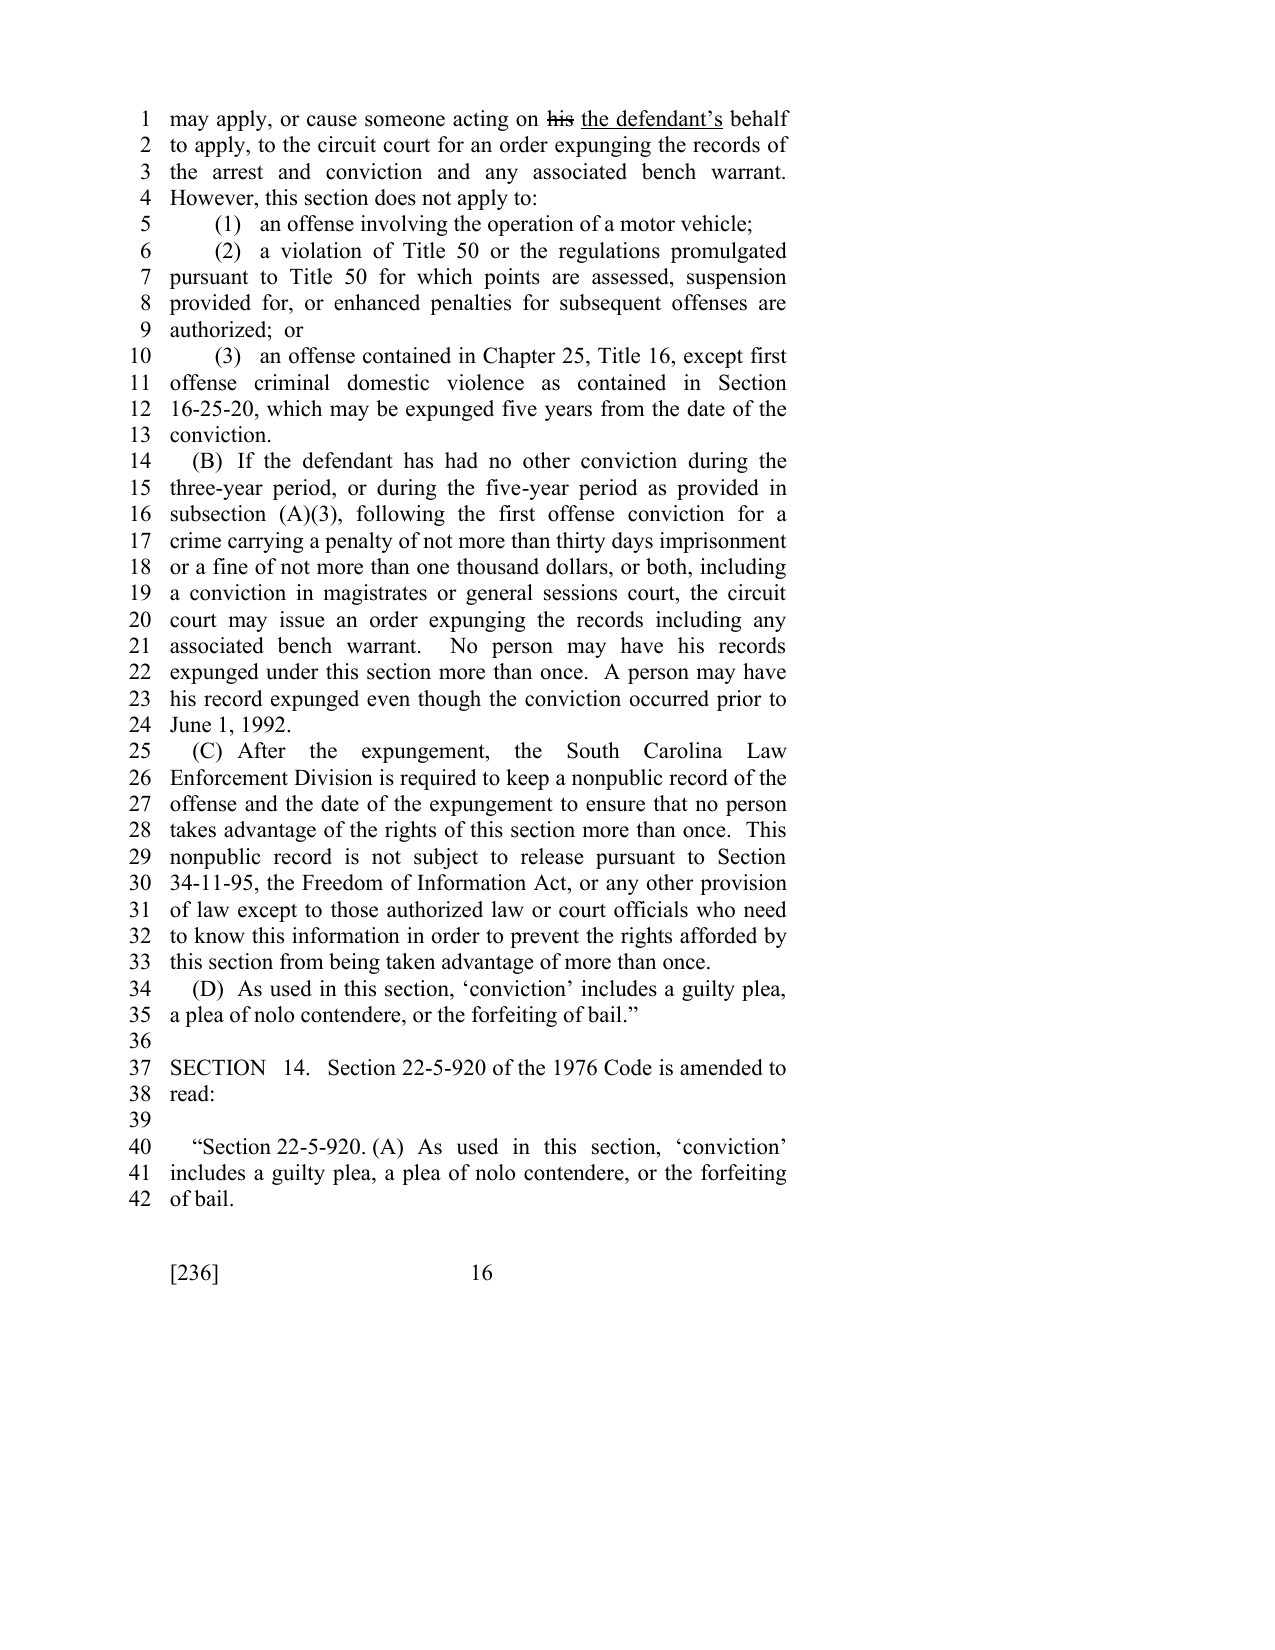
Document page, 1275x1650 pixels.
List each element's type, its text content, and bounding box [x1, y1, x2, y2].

text (2) a violation of Title 50 or the regulations promulgated pursuant to Title 50 for which points are assessed, suspension provided for, or enhanced penalties for subsequent offenses are authorized; or [169, 237, 787, 342]
text “Section 22-5-920. (A) As used in this section, ‘conviction’ includes a guilty plea, a plea of nolo contendere, or the forfeiting of bail. [169, 1133, 787, 1212]
text (3) an offense contained in Chapter 25, Title 16, except first offense criminal domestic violence as contained in Section 16-25-20, which may be expunged five years from the date of the conviction. [169, 342, 787, 448]
text SECTION 14. Section 22-5-920 of the 1976 Code is amended to read: [169, 1054, 787, 1106]
text (C) After the expungement, the South Carolina Law Enforcement Division is required to keep a nonpublic record of the offense and the date of the expungement to ensure that no person takes advantage of the rights of this section more than once. This nonpublic record is not subject to release pursuant to Section 34-11-95, the Freedom of Information Act, or any other provision of law except to those authorized law or court officials who need to know this information in order to prevent the rights afforded by this section from being taken advantage of more than once. [169, 737, 787, 975]
text (D) As used in this section, ‘conviction’ includes a guilty plea, a plea of nolo contendere, or the forfeiting of bail.” [169, 975, 787, 1027]
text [169, 105, 787, 210]
text (B) If the defendant has had no other conviction during the three-year period, or during the five-year period as provided in subsection (A)(3), following the first offense conviction for a crime carrying a penalty of not more than thirty days imprisonment or a fine of not more than one thousand dollars, or both, including a conviction in magistrates or general sessions court, the circuit court may issue an order expunging the records including any associated bench warrant. No person may have his records expunged under this section more than once. A person may have his record expunged even though the conviction occurred prior to June 1, 1992. [169, 448, 787, 737]
text (1) an offense involving the operation of a motor vehicle; [169, 210, 787, 237]
